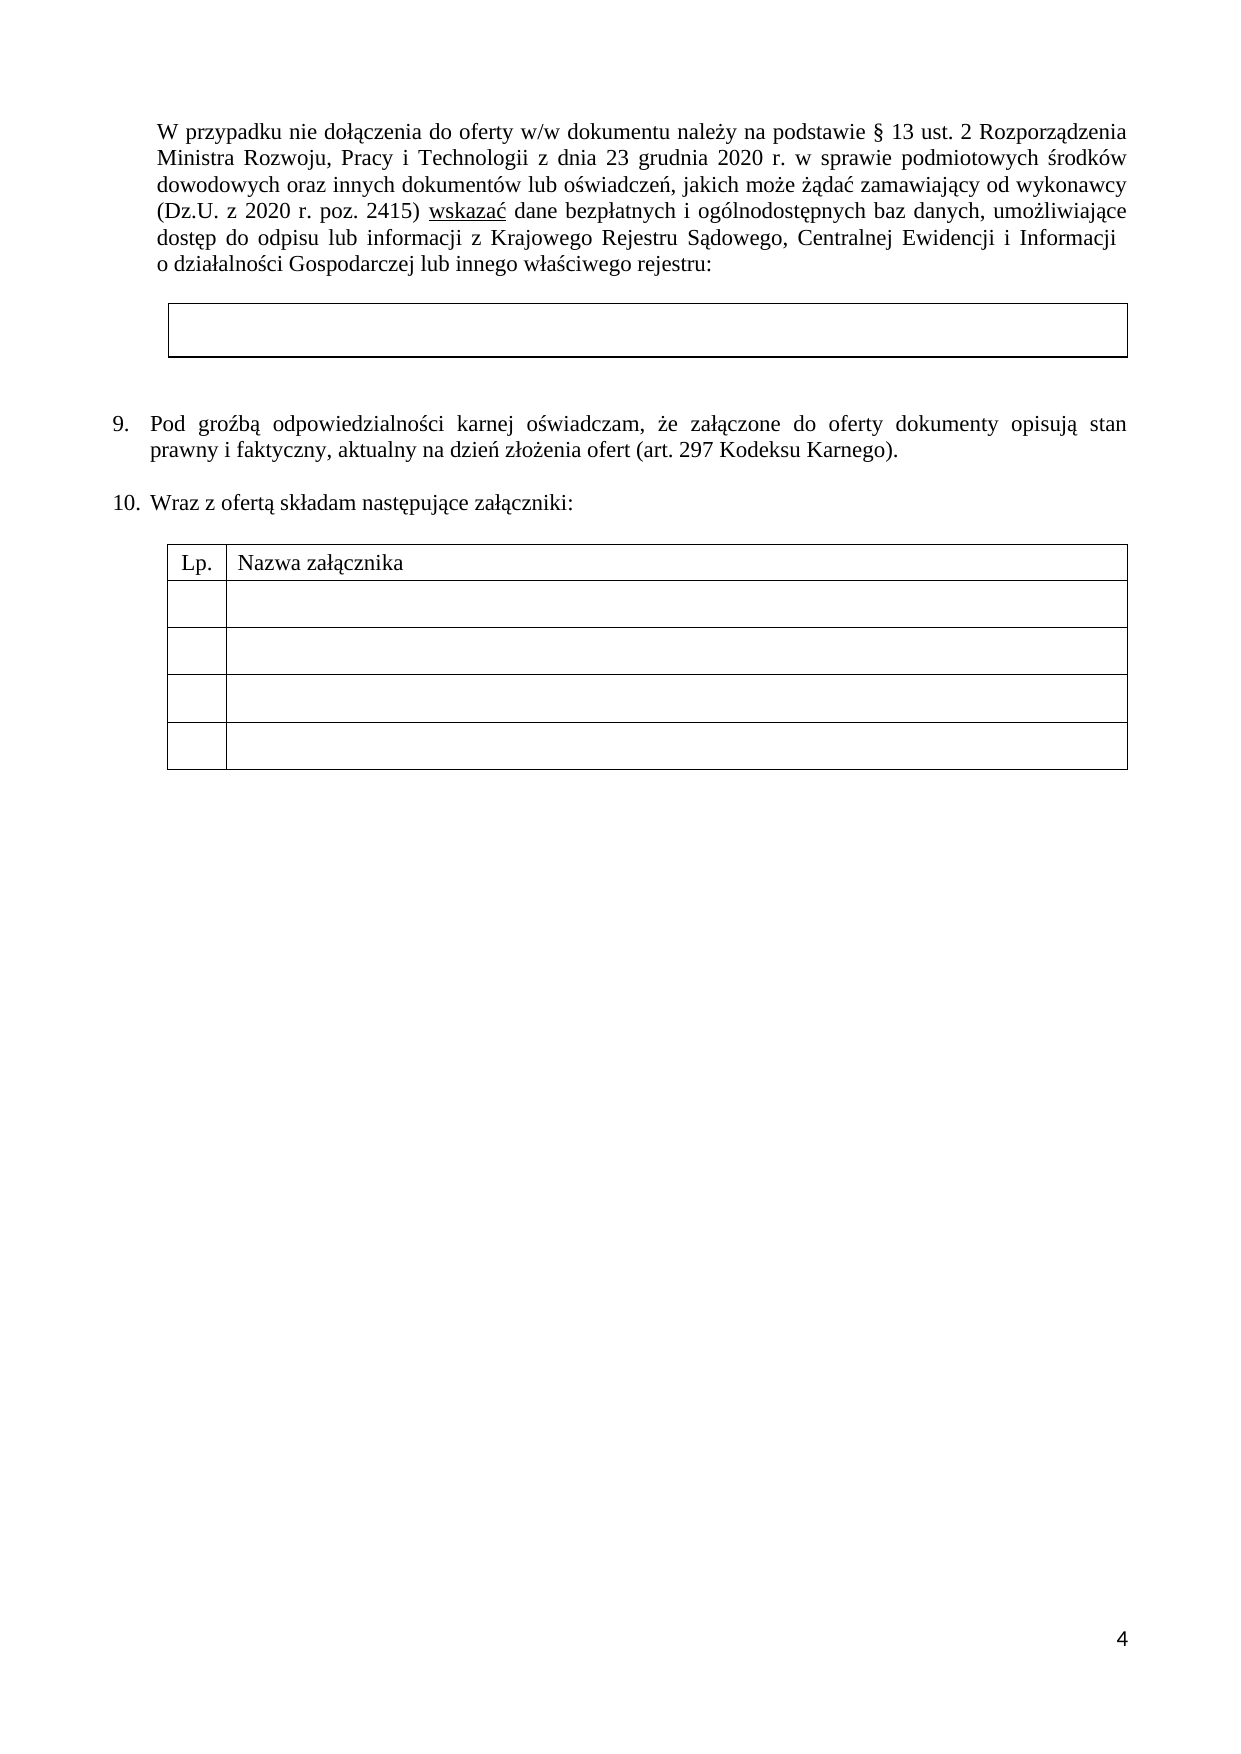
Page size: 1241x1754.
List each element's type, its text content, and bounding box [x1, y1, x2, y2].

table_header Nazwa załącznika [227, 545, 1127, 580]
list Wraz z ofertą składam następujące załączniki: [112, 489, 1128, 516]
table_cell [227, 723, 348, 769]
table_cell [227, 628, 348, 674]
text W przypadku nie dołączenia do oferty w/w dokumentu należy na podstawie § 13 ust. 2 Rozporządzenia Ministra Rozwoju, Pracy i Technologii z dnia 23 grudnia 2020 r. w sprawie podmiotowych środków dowodowych oraz innych dokumentów lub oświadczeń, jakich może żądać zamawiający od wykonawcy (Dz.U. z 2020 r. poz. 2415) wskazać dane bezpłatnych i ogólnodostępnych baz danych, umożliwiające dostęp do odpisu lub informacji z Krajowego Rejestru Sądowego, Centralnej Ewidencji i Informacji o działalności Gospodarczej lub innego właściwego rejestru: [157, 118, 1128, 276]
table_cell [227, 675, 348, 722]
table_cell [168, 675, 226, 722]
list Pod groźbą odpowiedzialności karnej oświadczam, że załączone do oferty dokumenty opisują stan prawny i faktyczny, aktualny na dzień złożenia ofert (art. 297 Kodeksu Karnego). [112, 410, 1128, 463]
table_cell [348, 675, 1127, 722]
table_cell [168, 723, 226, 769]
table_header [169, 304, 1127, 356]
table_cell [348, 581, 1127, 627]
table_cell [168, 581, 226, 627]
table_cell [348, 723, 1127, 769]
table_cell [168, 628, 226, 674]
table_cell [348, 628, 1127, 674]
table_header Lp. [168, 545, 226, 580]
table_cell [227, 581, 348, 627]
